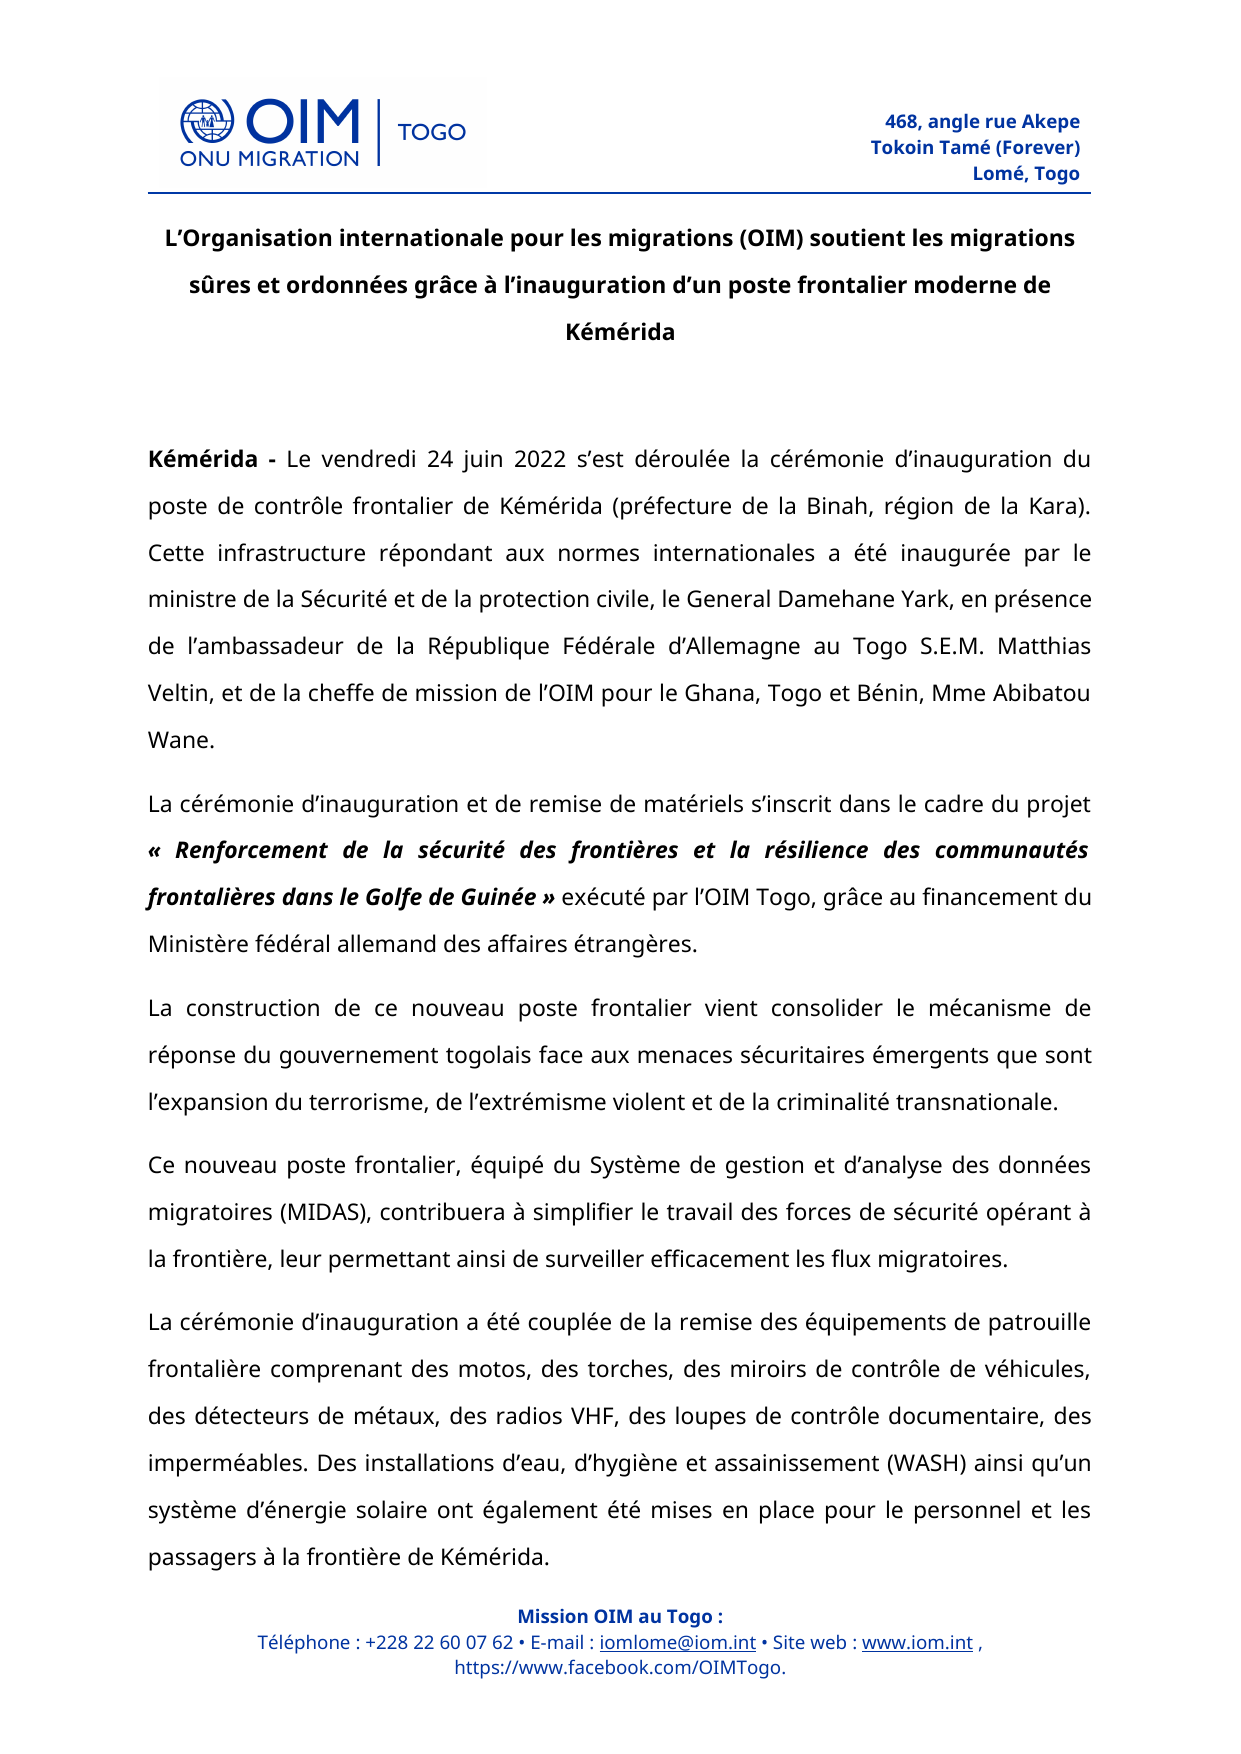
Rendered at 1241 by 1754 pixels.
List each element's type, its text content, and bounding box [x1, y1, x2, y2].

text Kémérida - Le vendredi 24 juin 2022 s’est déroulée la cérémonie d’inauguration du poste de contrôle frontalier de Kémérida (préfecture de la Binah, région de la Kara). Cette infrastructure répondant aux normes internationales a été inaugurée par le ministre de la Sécurité et de la protection civile, le General Damehane Yark, en présence de l’ambassadeur de la République Fédérale d’Allemagne au Togo S.E.M. Matthias Veltin, et de la cheffe de mission de l’OIM pour le Ghana, Togo et Bénin, Mme Abibatou Wane. [148, 443, 1093, 755]
text L’Organisation internationale pour les migrations (OIM) soutient les migrations sûres et ordonnées grâce à l’inauguration d’un poste frontalier moderne de Kémérida [148, 222, 1093, 347]
picture [158, 77, 488, 188]
text Ce nouveau poste frontalier, équipé du Système de gestion et d’analyse des données migratoires (MIDAS), contribuera à simplifier le travail des forces de sécurité opérant à la frontière, leur permettant ainsi de surveiller efficacement les flux migratoires. [148, 1149, 1093, 1274]
text La cérémonie d’inauguration et de remise de matériels s’inscrit dans le cadre du projet « Renforcement de la sécurité des frontières et la résilience des communautés frontalières dans le Golfe de Guinée » exécuté par l’OIM Togo, grâce au financement du Ministère fédéral allemand des affaires étrangères. [148, 788, 1093, 959]
text La construction de ce nouveau poste frontalier vient consolider le mécanisme de réponse du gouvernement togolais face aux menaces sécuritaires émergents que sont l’expansion du terrorisme, de l’extrémisme violent et de la criminalité transnationale. [148, 992, 1093, 1117]
text La cérémonie d’inauguration a été couplée de la remise des équipements de patrouille frontalière comprenant des motos, des torches, des miroirs de contrôle de véhicules, des détecteurs de métaux, des radios VHF, des loupes de contrôle documentaire, des imperméables. Des installations d’eau, d’hygiène et assainissement (WASH) ainsi qu’un système d’énergie solaire ont également été mises en place pour le personnel et les passagers à la frontière de Kémérida. [148, 1306, 1093, 1572]
